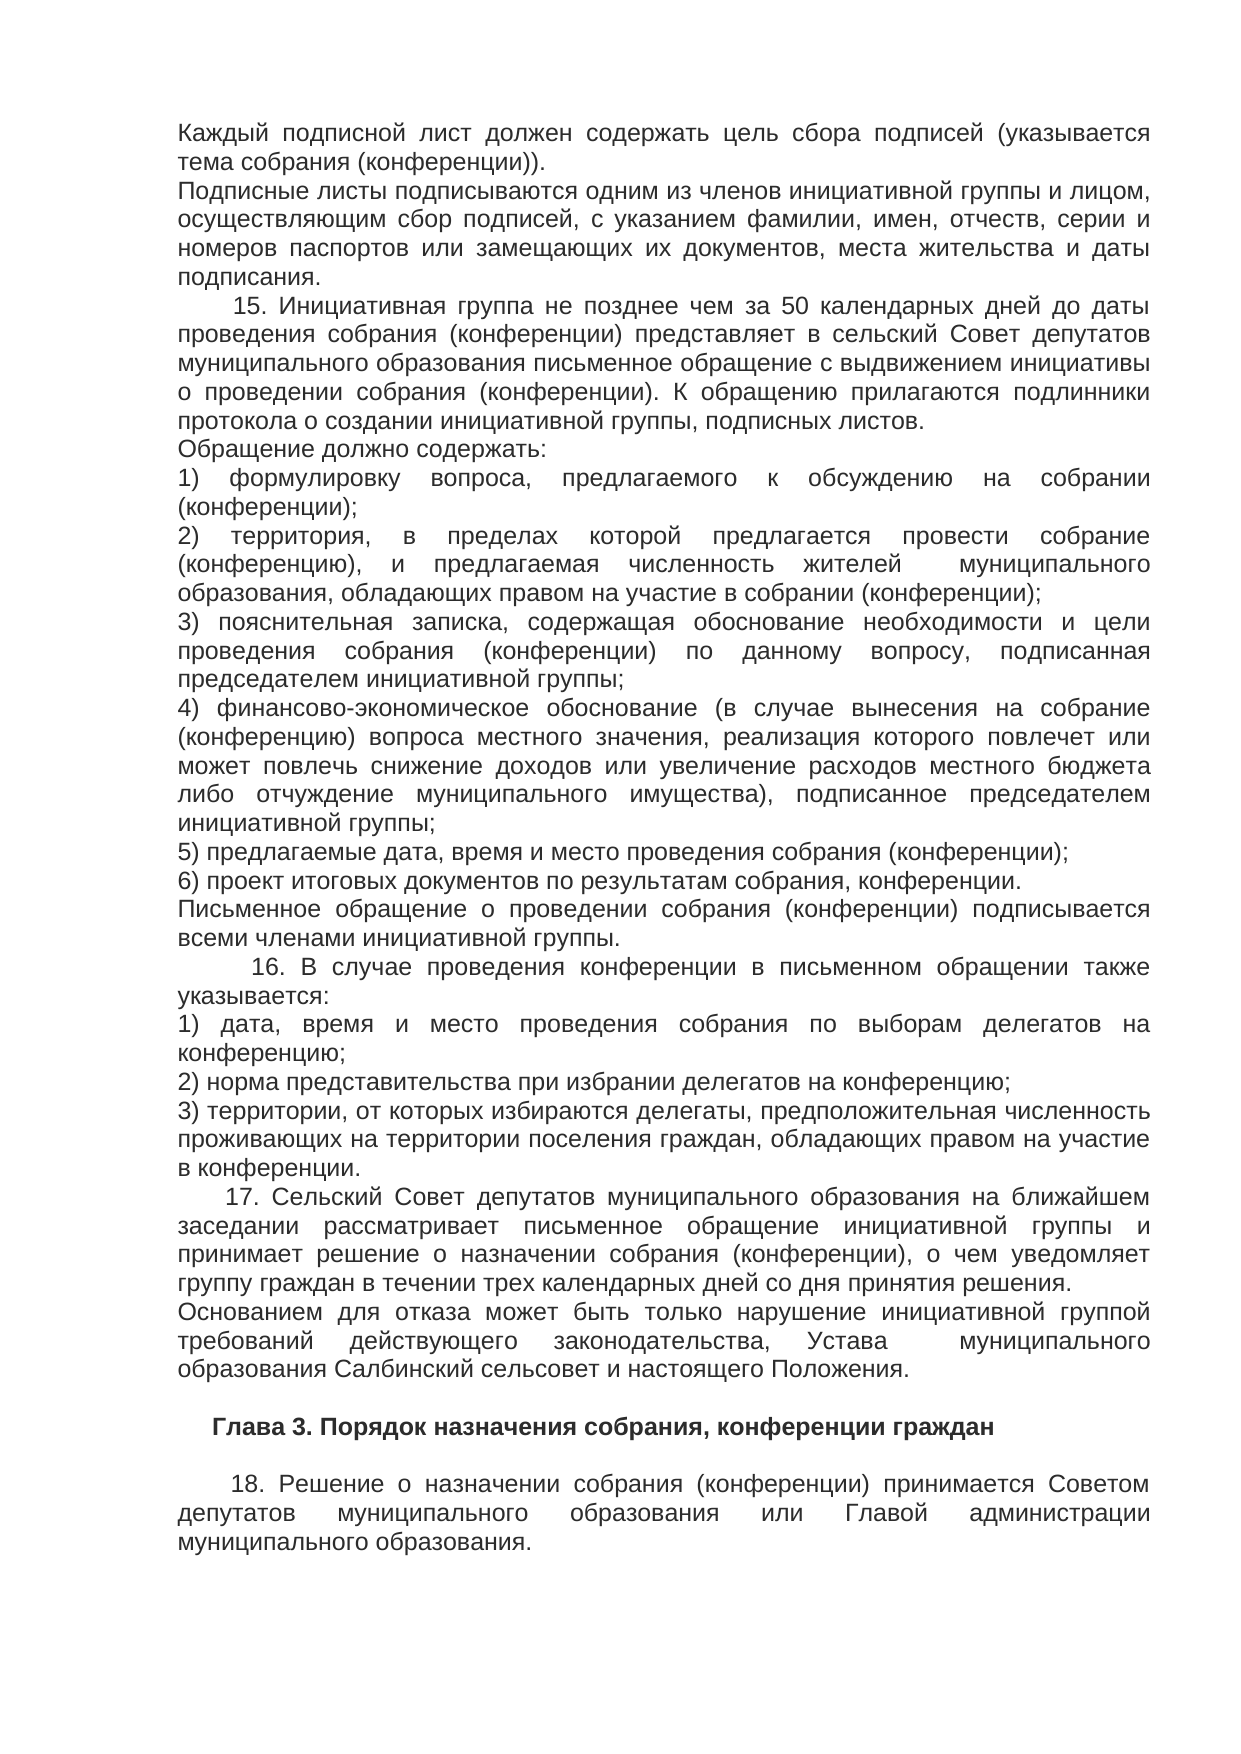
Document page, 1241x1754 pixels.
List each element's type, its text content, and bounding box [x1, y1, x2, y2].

text 18. Решение о назначении собрания (конференции) принимается Советом депутатов муниципального образования или Главой администрации муниципального образования. [177, 1469, 1152, 1556]
text Письменное обращение о проведении собрания (конференции) подписывается всеми членами инициативной группы. [177, 894, 1152, 952]
text 6) проект итоговых документов по результатам собрания, конференции. [177, 866, 1152, 894]
text 2) норма представительства при избрании делегатов на конференцию; [177, 1067, 1152, 1096]
text Основанием для отказа может быть только нарушение инициативной группой требований действующего законодательства, Устава муниципального образования Салбинский сельсовет и настоящего Положения. [177, 1297, 1152, 1383]
text 17. Сельский Совет депутатов муниципального образования на ближайшем заседании рассматривает письменное обращение инициативной группы и принимает решение о назначении собрания (конференции), о чем уведомляет группу граждан в течении трех календарных дней со дня принятия решения. [177, 1182, 1152, 1297]
text Каждый подписной лист должен содержать цель сбора подписей (указывается тема собрания (конференции)). [177, 118, 1152, 176]
text 2) территория, в пределах которой предлагается провести собрание (конференцию), и предлагаемая численность жителей муниципального образования, обладающих правом на участие в собрании (конференции); [177, 521, 1152, 607]
text 5) предлагаемые дата, время и место проведения собрания (конференции); [177, 837, 1152, 866]
text Подписные листы подписываются одним из членов инициативной группы и лицом, осуществляющим сбор подписей, с указанием фамилии, имен, отчеств, серии и номеров паспортов или замещающих их документов, места жительства и даты подписания. [177, 176, 1152, 291]
text 15. Инициативная группа не позднее чем за 50 календарных дней до даты проведения собрания (конференции) представляет в сельский Совет депутатов муниципального образования письменное обращение с выдвижением инициативы о проведении собрания (конференции). К обращению прилагаются подлинники протокола о создании инициативной группы, подписных листов. [177, 291, 1152, 434]
text 16. В случае проведения конференции в письменном обращении также указывается: [177, 952, 1152, 1009]
text Глава 3. Порядок назначения собрания, конференции граждан [177, 1412, 1152, 1441]
text 3) территории, от которых избираются делегаты, предположительная численность проживающих на территории поселения граждан, обладающих правом на участие в конференции. [177, 1096, 1152, 1182]
text 4) финансово-экономическое обоснование (в случае вынесения на собрание (конференцию) вопроса местного значения, реализация которого повлечет или может повлечь снижение доходов или увеличение расходов местного бюджета либо отчуждение муниципального имущества), подписанное председателем инициативной группы; [177, 693, 1152, 837]
text Обращение должно содержать: [177, 434, 1152, 463]
text 3) пояснительная записка, содержащая обоснование необходимости и цели проведения собрания (конференции) по данному вопросу, подписанная председателем инициативной группы; [177, 607, 1152, 693]
text 1) дата, время и место проведения собрания по выборам делегатов на конференцию; [177, 1009, 1152, 1067]
text 1) формулировку вопроса, предлагаемого к обсуждению на собрании (конференции); [177, 463, 1152, 521]
